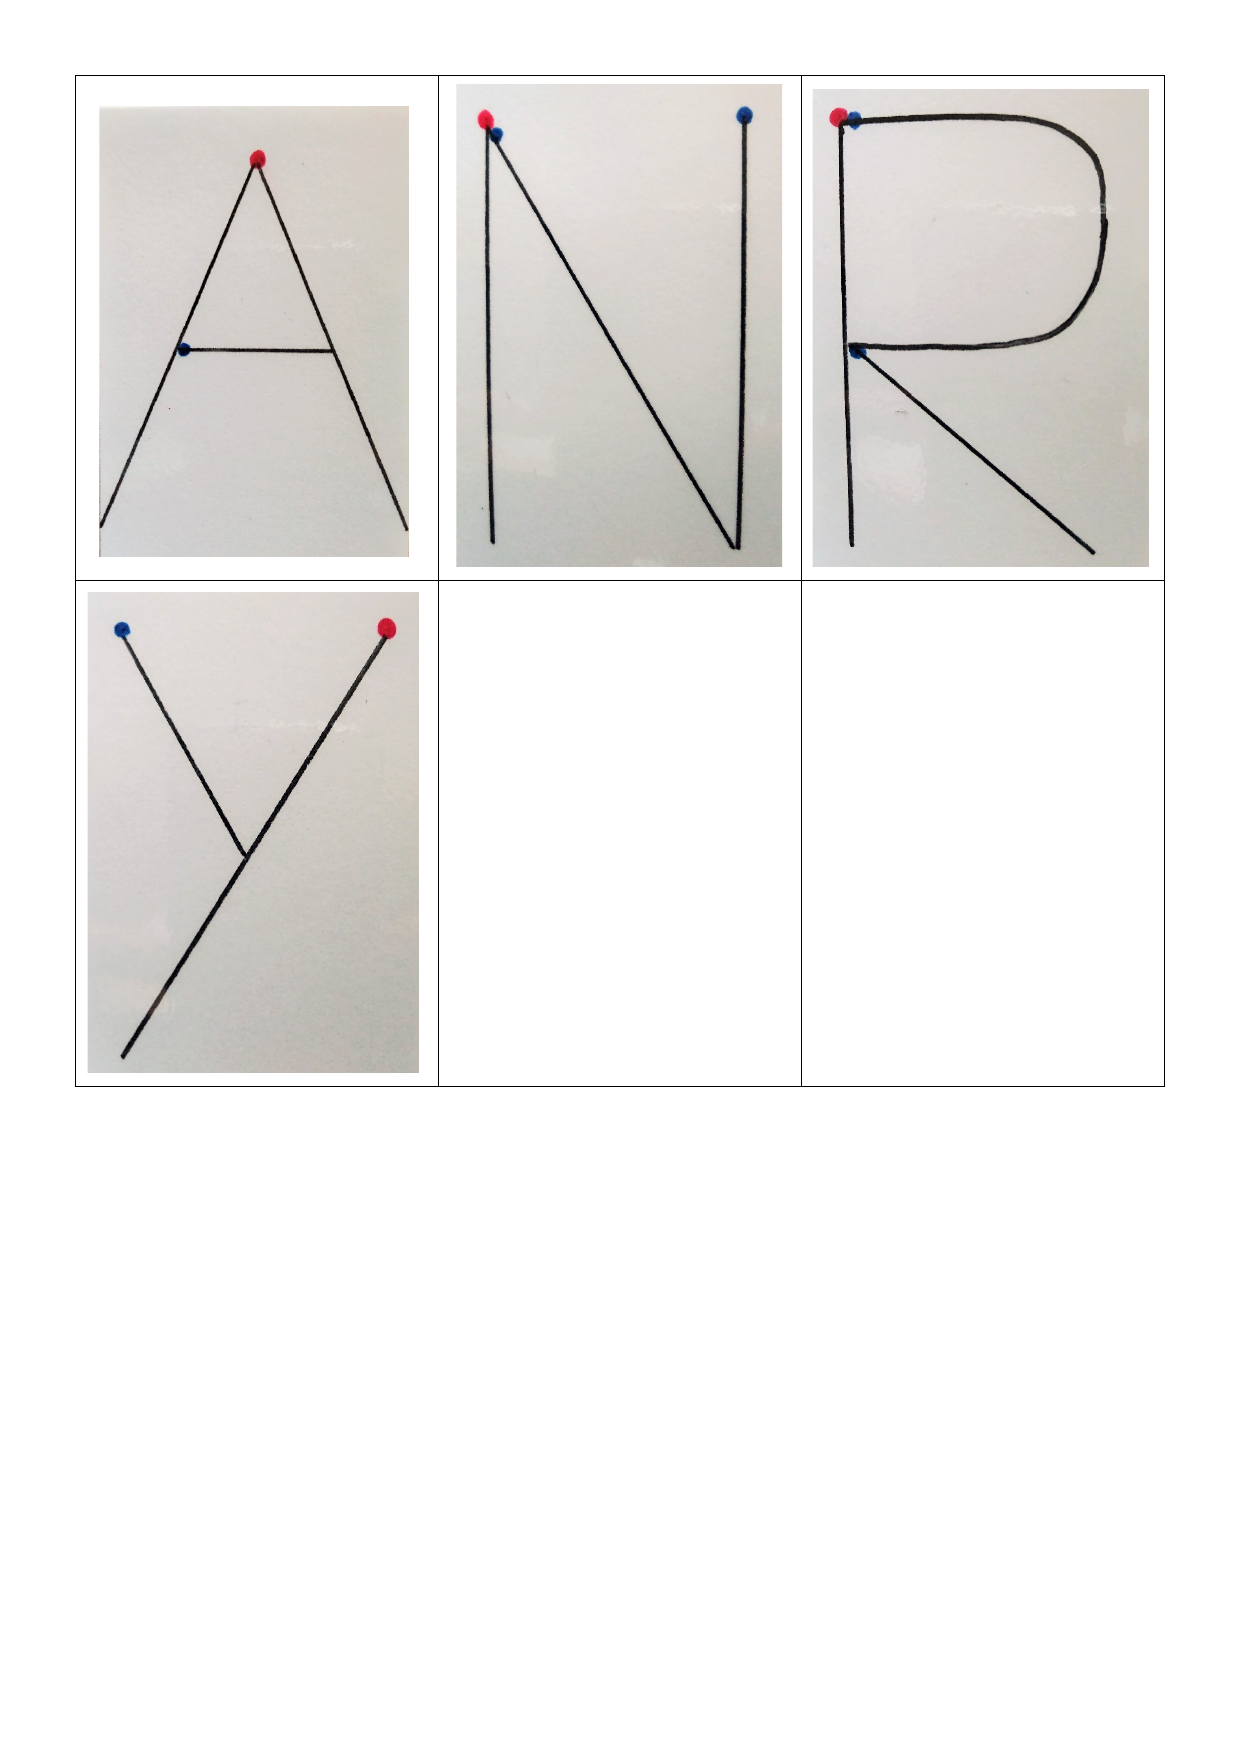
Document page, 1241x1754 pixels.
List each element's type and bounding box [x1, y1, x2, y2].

table_cell [76, 581, 438, 1086]
table_header [802, 76, 1164, 580]
table_cell [439, 581, 801, 1086]
table_header [439, 76, 801, 580]
table_header [76, 76, 438, 580]
table_cell [802, 581, 1164, 1086]
